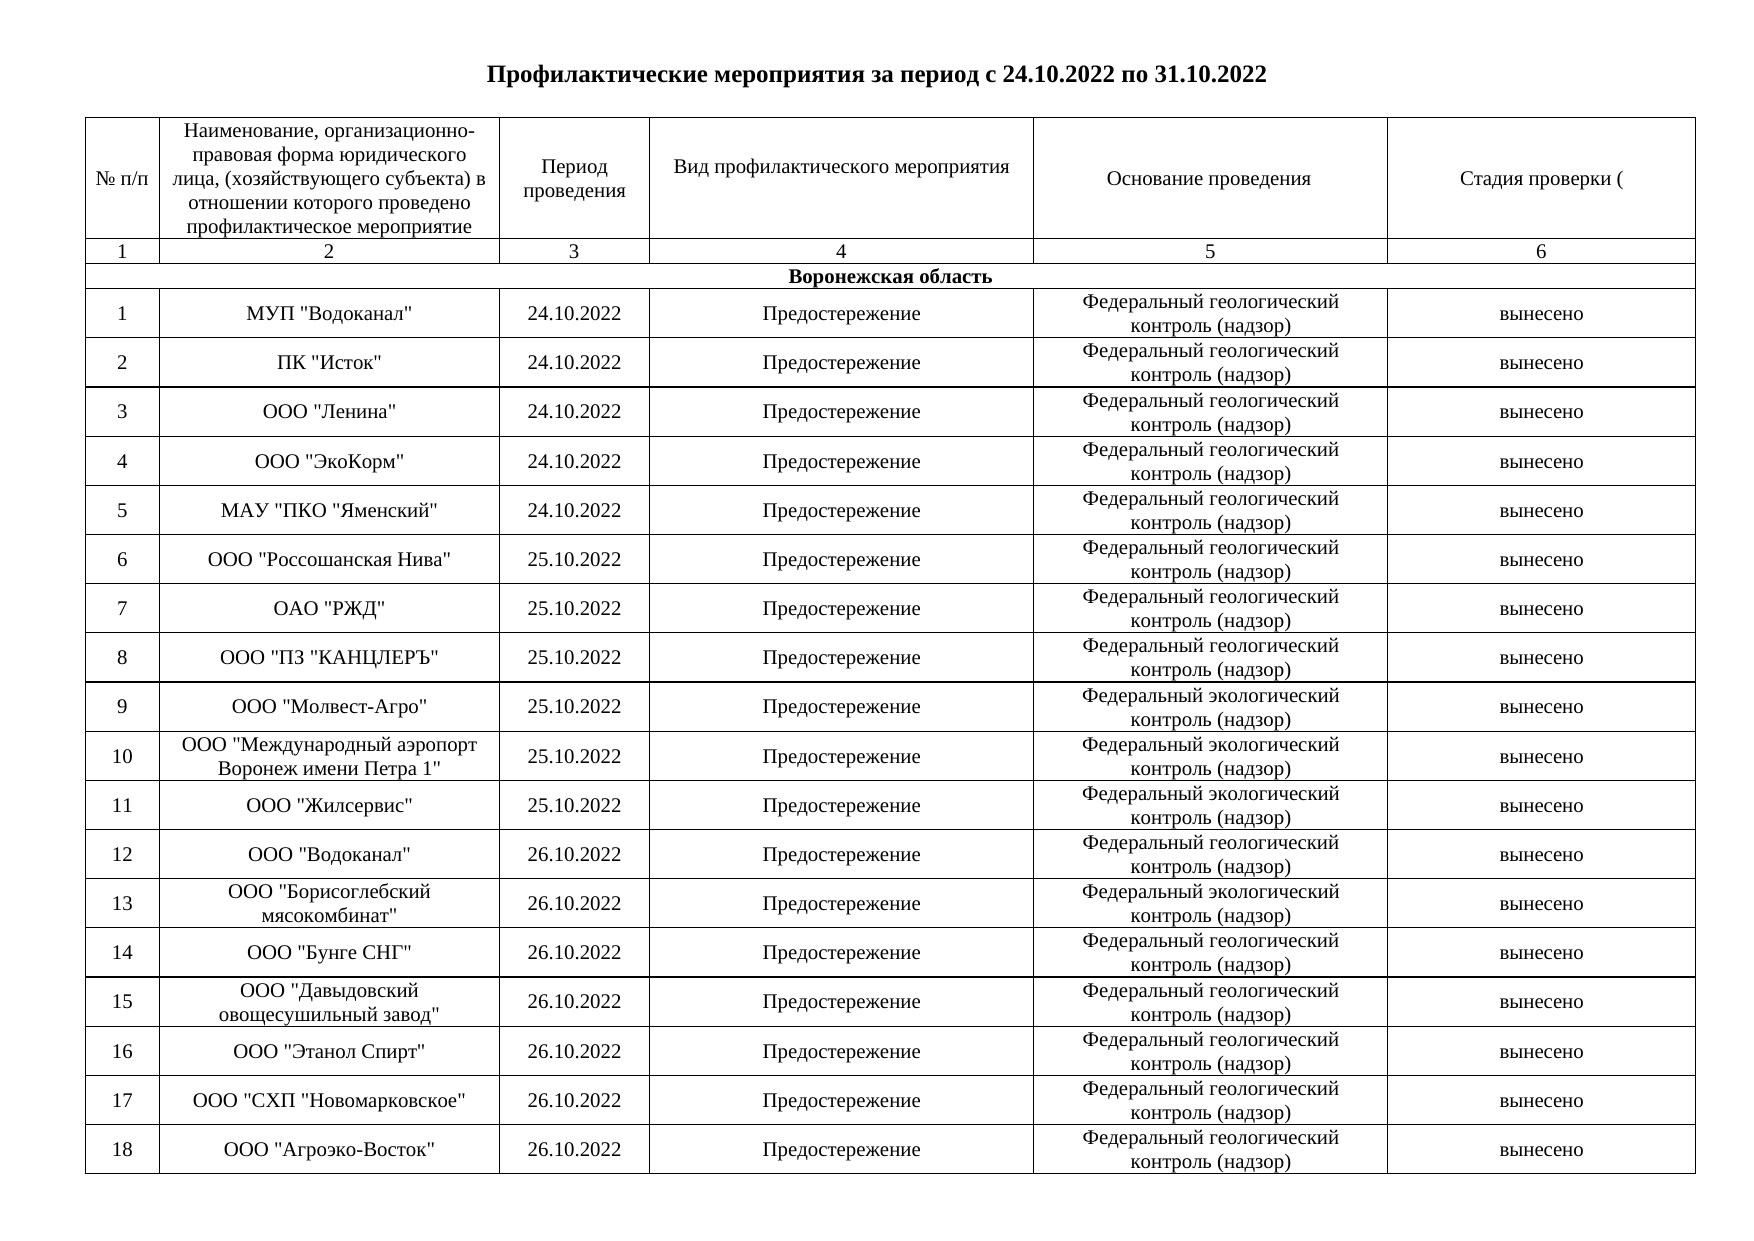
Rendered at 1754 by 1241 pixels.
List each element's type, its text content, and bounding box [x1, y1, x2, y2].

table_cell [1034, 1125, 1387, 1173]
table_cell вынесено [1388, 1027, 1695, 1075]
table_cell Предостережение [650, 437, 1033, 485]
table_cell Предостережение [650, 535, 1033, 583]
table_cell вынесено [1388, 633, 1695, 681]
table_header Основание проведения [1034, 118, 1387, 238]
table_cell 24.10.2022 [500, 338, 649, 386]
table_header Период проведения [500, 118, 649, 238]
table_cell 16 [86, 1027, 159, 1075]
table_cell 25.10.2022 [500, 732, 649, 780]
table_cell 24.10.2022 [500, 437, 649, 485]
table_cell 18 [86, 1125, 159, 1173]
table_cell 26.10.2022 [500, 1027, 649, 1075]
table_cell 9 [86, 683, 159, 731]
table_header Наименование, организационно-правовая форма юридического лица, (хозяйствующего субъекта) в отношении которого проведено профилактическое мероприятие [160, 118, 499, 238]
table_cell 5 [86, 486, 159, 534]
table_cell ООО "ПЗ "КАНЦЛЕРЪ" [160, 633, 499, 681]
table_cell вынесено [1388, 486, 1695, 534]
table_cell вынесено [1388, 732, 1695, 780]
table_cell 6 [1388, 239, 1695, 263]
table_cell Предостережение [650, 879, 1033, 927]
table_cell 8 [86, 633, 159, 681]
table_cell 3 [500, 239, 649, 263]
table_cell ООО "Международный аэропорт Воронеж имени Петра 1" [160, 732, 499, 780]
table_cell ООО "Этанол Спирт" [160, 1027, 499, 1075]
table_cell вынесено [1388, 683, 1695, 731]
table_cell 13 [86, 879, 159, 927]
table_cell вынесено [1388, 879, 1695, 927]
table_cell Федеральный геологический контроль (надзор) [1034, 978, 1387, 1026]
table_cell вынесено [1388, 978, 1695, 1026]
table_cell ООО "Россошанская Нива" [160, 535, 499, 583]
table_cell 4 [650, 239, 1033, 263]
table_cell 5 [1034, 239, 1387, 263]
table_cell Предостережение [650, 732, 1033, 780]
table_cell 26.10.2022 [500, 1125, 649, 1173]
table_cell Федеральный геологический контроль (надзор) [1034, 928, 1387, 976]
table_cell ООО "Бунге СНГ" [160, 928, 499, 976]
table_cell вынесено [1388, 584, 1695, 632]
table_cell вынесено [1388, 781, 1695, 829]
table_cell вынесено [1388, 928, 1695, 976]
table_cell Предостережение [650, 388, 1033, 436]
table_header Вид профилактического мероприятия [650, 118, 1033, 238]
table_cell вынесено [1388, 830, 1695, 878]
table_cell Федеральный геологический контроль (надзор) [1034, 289, 1387, 337]
table_cell ООО "Борисоглебский мясокомбинат" [160, 879, 499, 927]
table_cell вынесено [1388, 1125, 1695, 1173]
table_cell Федеральный экологический контроль (надзор) [1034, 732, 1387, 780]
table_cell 24.10.2022 [500, 486, 649, 534]
table_cell ООО "Жилсервис" [160, 781, 499, 829]
table_cell вынесено [1388, 289, 1695, 337]
table_cell 24.10.2022 [500, 289, 649, 337]
table_cell ПК "Исток" [160, 338, 499, 386]
table_cell 2 [86, 338, 159, 386]
table_cell 25.10.2022 [500, 781, 649, 829]
table_cell 25.10.2022 [500, 535, 649, 583]
table_cell вынесено [1388, 535, 1695, 583]
table_cell Федеральный геологический контроль (надзор) [1034, 486, 1387, 534]
table_cell Предостережение [650, 928, 1033, 976]
table_cell ОАО "РЖД" [160, 584, 499, 632]
table_cell Федеральный геологический контроль (надзор) [1034, 437, 1387, 485]
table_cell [160, 1125, 499, 1173]
table_cell 15 [86, 978, 159, 1026]
table_cell Предостережение [650, 289, 1033, 337]
table_cell МАУ "ПКО "Яменский" [160, 486, 499, 534]
table_cell Предостережение [650, 830, 1033, 878]
table_cell 11 [86, 781, 159, 829]
table_cell Предостережение [650, 683, 1033, 731]
table_cell 25.10.2022 [500, 584, 649, 632]
table_cell Предостережение [650, 1125, 1033, 1173]
table_cell вынесено [1388, 388, 1695, 436]
table_cell 12 [86, 830, 159, 878]
table_cell ООО "Давыдовский овощесушильный завод" [160, 978, 499, 1026]
text Профилактические мероприятия за период с 24.10.2022 по 31.10.2022 [59, 59, 1695, 88]
table_cell Предостережение [650, 486, 1033, 534]
table_cell МУП "Водоканал" [160, 289, 499, 337]
table_cell Федеральный геологический контроль (надзор) [1034, 535, 1387, 583]
table_cell 7 [86, 584, 159, 632]
table_cell Предостережение [650, 338, 1033, 386]
table_cell 25.10.2022 [500, 683, 649, 731]
table_cell 4 [86, 437, 159, 485]
table_cell Федеральный геологический контроль (надзор) [1034, 1027, 1387, 1075]
table_cell 17 [86, 1076, 159, 1124]
table_cell Предостережение [650, 584, 1033, 632]
table_cell Предостережение [650, 978, 1033, 1026]
table_header № п/п [86, 118, 159, 238]
table_cell Предостережение [650, 1076, 1033, 1124]
table_cell вынесено [1388, 338, 1695, 386]
table_cell 6 [86, 535, 159, 583]
table_cell Федеральный экологический контроль (надзор) [1034, 683, 1387, 731]
table_cell Федеральный экологический контроль (надзор) [1034, 879, 1387, 927]
table_cell 1 [86, 239, 159, 263]
table_cell 25.10.2022 [500, 633, 649, 681]
table_cell 26.10.2022 [500, 879, 649, 927]
table_cell ООО "Молвест-Агро" [160, 683, 499, 731]
table_cell ООО "Водоканал" [160, 830, 499, 878]
table_header Стадия проверки ( [1388, 118, 1695, 238]
table_cell Федеральный геологический контроль (надзор) [1034, 830, 1387, 878]
table_cell Федеральный геологический контроль (надзор) [1034, 633, 1387, 681]
table_cell ООО "Ленина" [160, 388, 499, 436]
table_cell 2 [160, 239, 499, 263]
table_cell Предостережение [650, 1027, 1033, 1075]
table_cell Предостережение [650, 633, 1033, 681]
table_cell вынесено [1388, 1076, 1695, 1124]
table_cell вынесено [1388, 437, 1695, 485]
table_cell 14 [86, 928, 159, 976]
table_cell Федеральный геологический контроль (надзор) [1034, 388, 1387, 436]
table_cell Воронежская область [86, 264, 1695, 288]
table_cell 10 [86, 732, 159, 780]
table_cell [1034, 1076, 1387, 1124]
table_cell 24.10.2022 [500, 388, 649, 436]
table_cell 26.10.2022 [500, 830, 649, 878]
table_cell 26.10.2022 [500, 1076, 649, 1124]
table_cell 26.10.2022 [500, 978, 649, 1026]
table_cell Предостережение [650, 781, 1033, 829]
table_cell Федеральный геологический контроль (надзор) [1034, 338, 1387, 386]
table_cell ООО "ЭкоКорм" [160, 437, 499, 485]
table_cell 26.10.2022 [500, 928, 649, 976]
table_cell 1 [86, 289, 159, 337]
table_cell Федеральный геологический контроль (надзор) [1034, 584, 1387, 632]
table_cell 3 [86, 388, 159, 436]
table_cell ООО "СХП "Новомарковское" [160, 1076, 499, 1124]
table_cell Федеральный экологический контроль (надзор) [1034, 781, 1387, 829]
